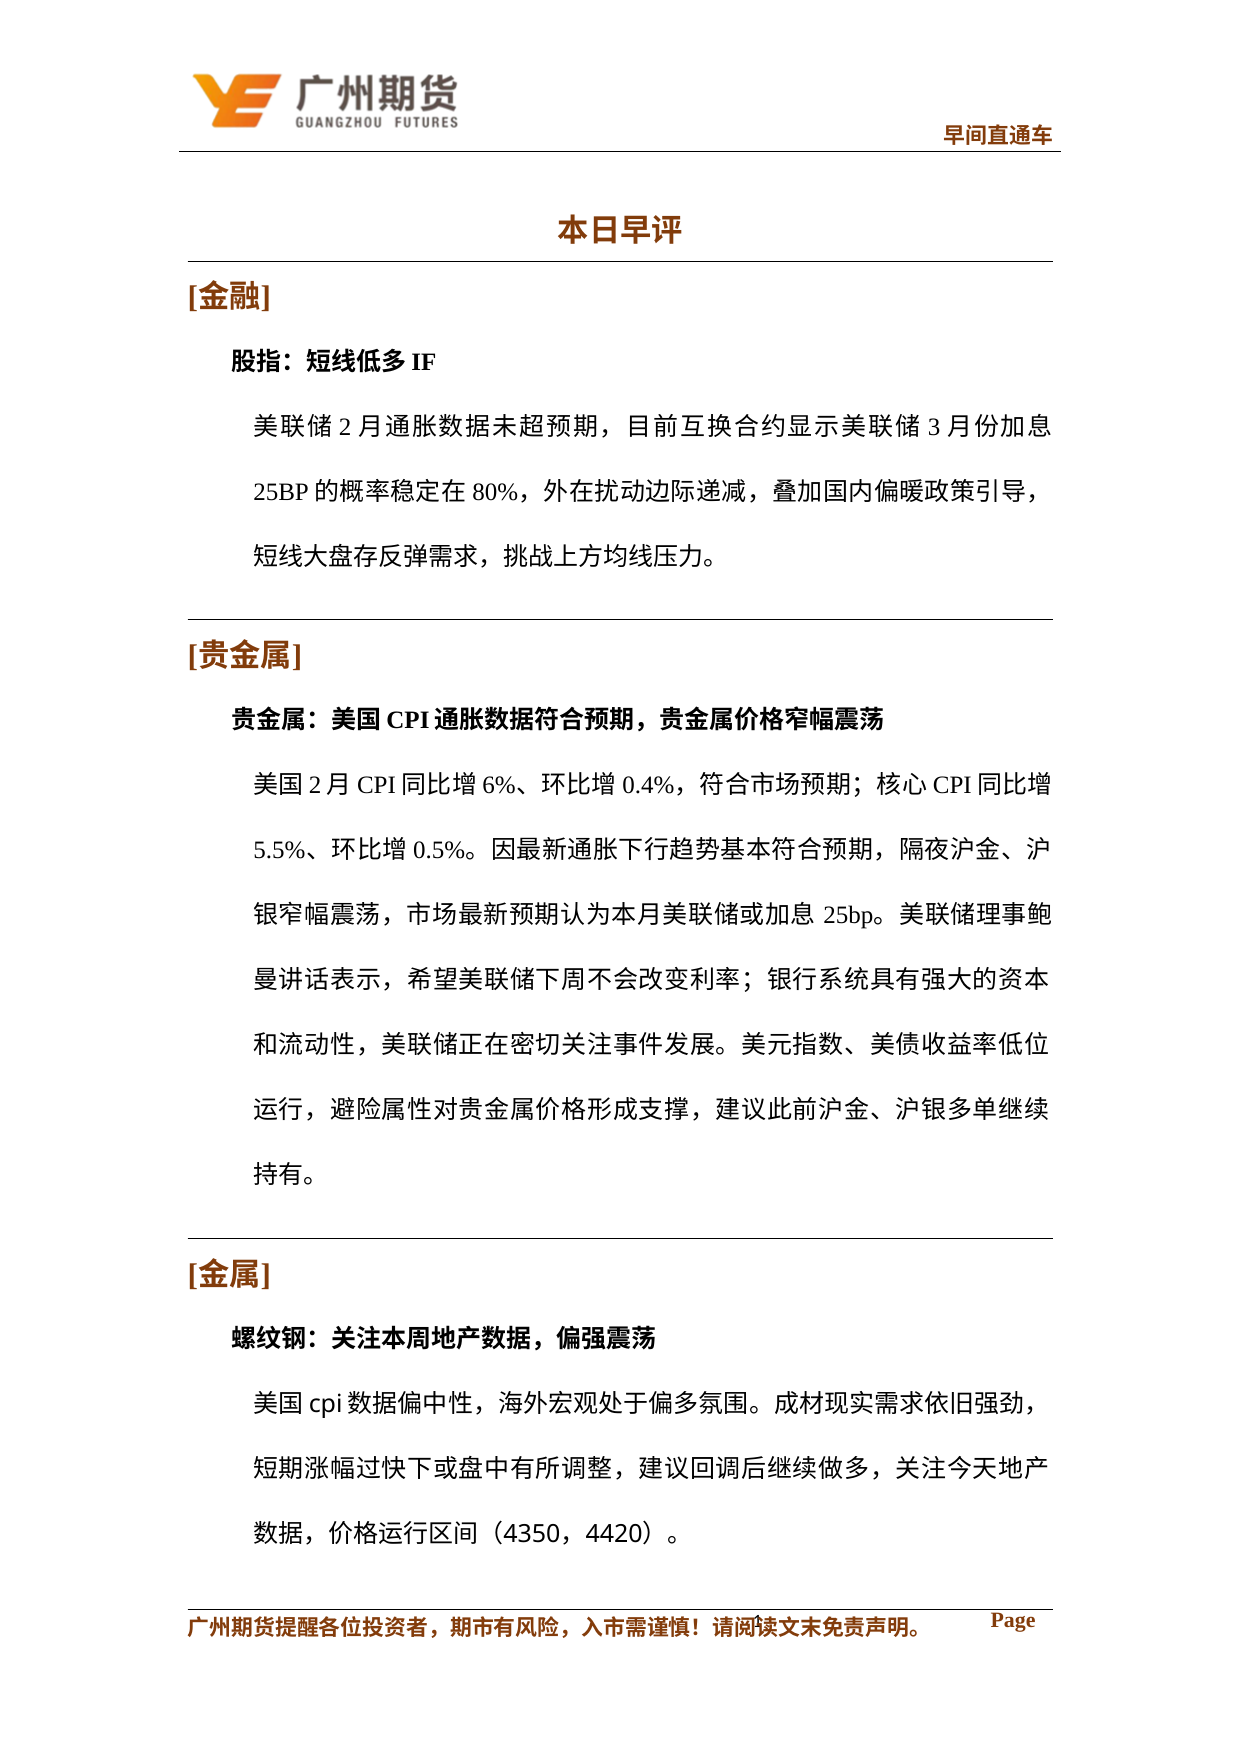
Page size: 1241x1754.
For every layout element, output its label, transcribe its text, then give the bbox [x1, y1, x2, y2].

text [金属] [187, 1239, 1053, 1304]
text 股指：短线低多IF [231, 327, 1053, 392]
text 本日早评 [187, 196, 1053, 261]
picture [187, 61, 479, 139]
text 贵金属：美国CPI通胀数据符合预期，贵金属价格窄幅震荡 [231, 685, 1053, 750]
text 美国2月CPI同比增6%、环比增0.4%，符合市场预期；核心CPI同比增5.5%、环比增0.5%。因最新通胀下行趋势基本符合预期，隔夜沪金、沪银窄幅震荡，市场最新预期认为本月美联储或加息25bp。美联储理事鲍曼讲话表示，希望美联储下周不会改变利率；银行系统具有强大的资本和流动性，美联储正在密切关注事件发展。美元指数、美债收益率低位运行，避险属性对贵金属价格形成支撑，建议此前沪金、沪银多单继续持有。 [253, 750, 1053, 1205]
text [贵金属] [187, 620, 1053, 685]
text [金融] [187, 262, 1053, 327]
text 美国cpi数据偏中性，海外宏观处于偏多氛围。成材现实需求依旧强劲，短期涨幅过快下或盘中有所调整，建议回调后继续做多，关注今天地产数据，价格运行区间（4350，4420）。 [253, 1369, 1053, 1564]
text 美联储2月通胀数据未超预期，目前互换合约显示美联储3月份加息25BP的概率稳定在80%，外在扰动边际递减，叠加国内偏暖政策引导，短线大盘存反弹需求，挑战上方均线压力。 [253, 392, 1053, 587]
text 螺纹钢：关注本周地产数据，偏强震荡 [231, 1304, 1053, 1369]
